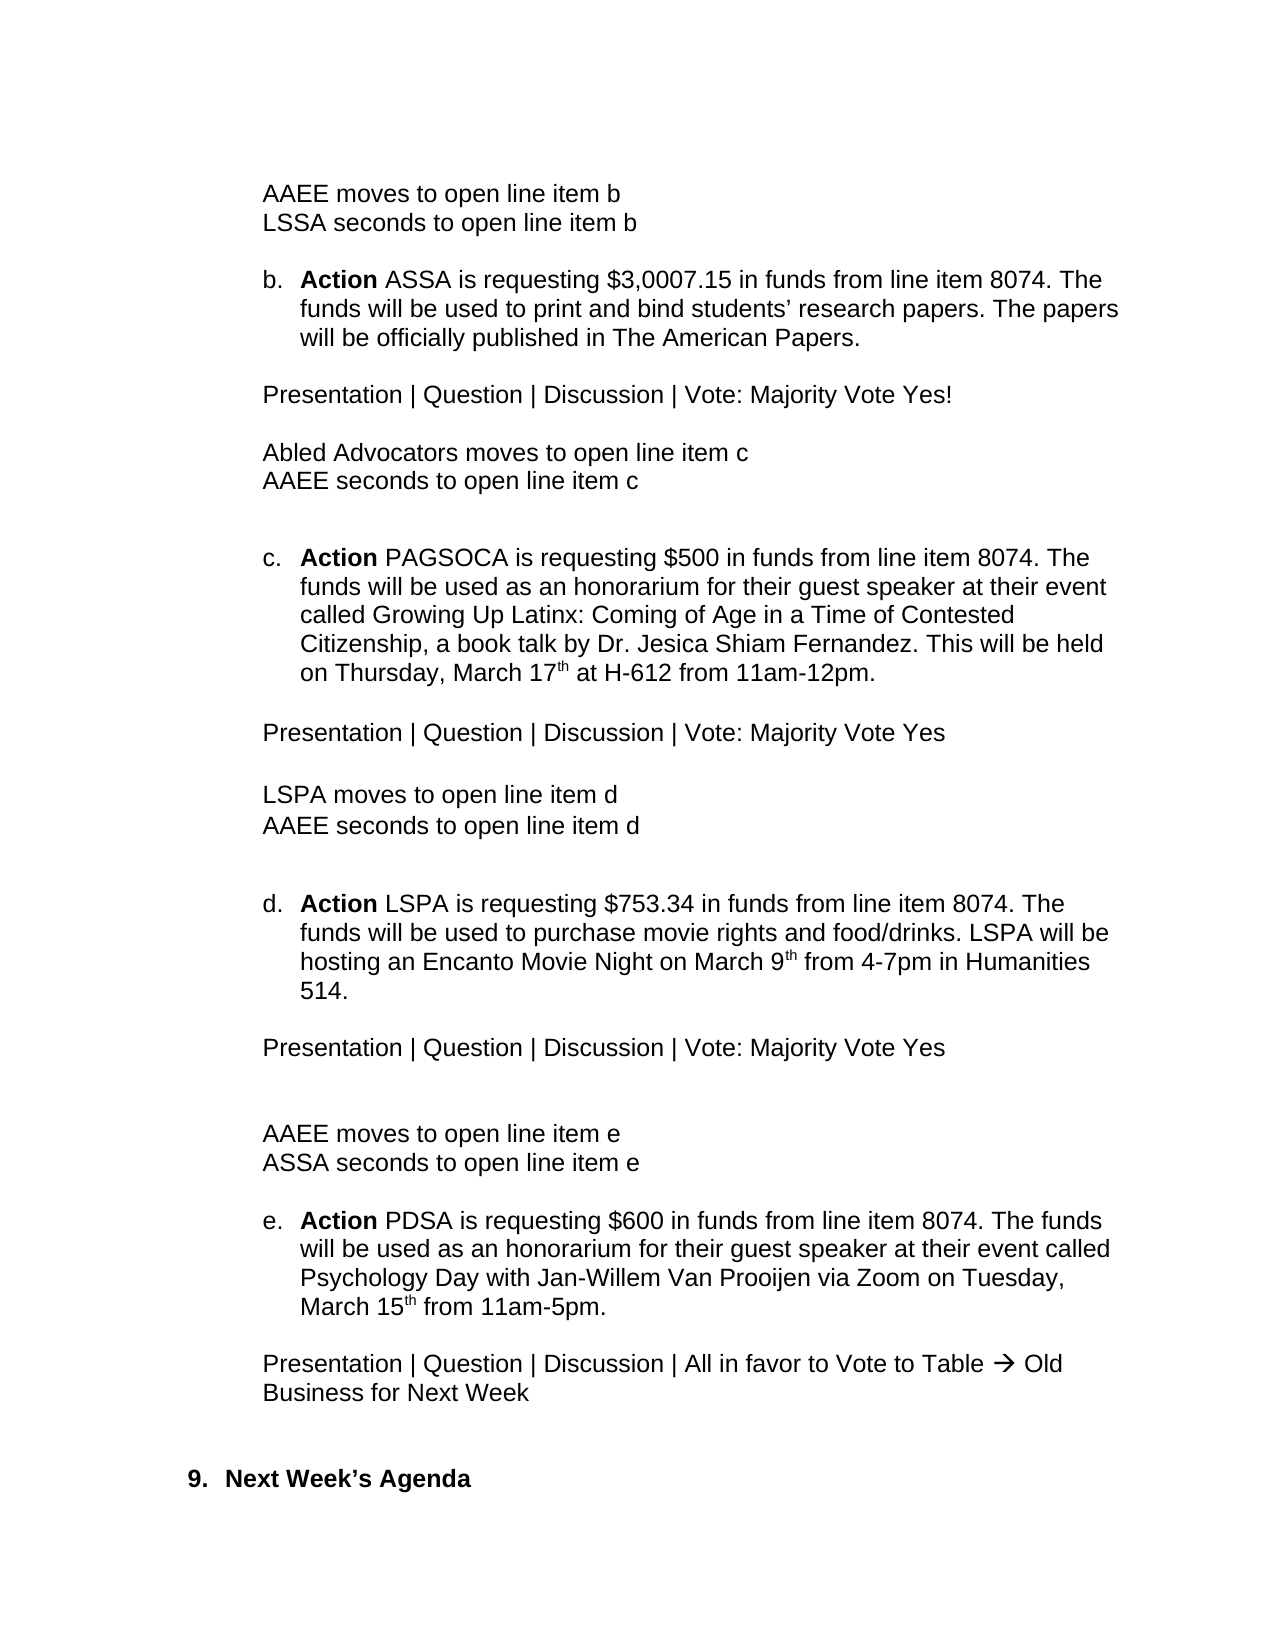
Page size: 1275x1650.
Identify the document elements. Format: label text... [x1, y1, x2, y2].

text AAEE moves to open line item e [262, 1119, 1125, 1148]
list Presentation | Question | Discussion | Vote: Majority Vote Yes [262, 717, 1125, 746]
list Action PDSA is requesting $600 in funds from line item 8074. The funds will be used as an honorarium for their guest speaker at their event called Psychology Day with Jan-Willem Van Prooijen via Zoom on Tuesday, March 15th from 11am-5pm. [262, 1206, 1125, 1321]
text AAEE moves to open line item b [262, 179, 1125, 207]
list LSPA moves to open line item d [262, 779, 1125, 808]
list Action LSPA is requesting $753.34 in funds from line item 8074. The funds will be used to purchase movie rights and food/drinks. LSPA will be hosting an Encanto Movie Night on March 9th from 4-7pm in Humanities 514. [262, 889, 1125, 1004]
list Action ASSA is requesting $3,0007.15 in funds from line item 8074. The funds will be used to print and bind students’ research papers. The papers will be officially published in The American Papers. [262, 265, 1125, 351]
text Presentation | Question | Discussion | Vote: Majority Vote Yes [262, 1033, 1125, 1062]
text ASSA seconds to open line item e [262, 1148, 1125, 1177]
text Abled Advocators moves to open line item c [262, 437, 1125, 466]
list Action PAGSOCA is requesting $500 in funds from line item 8074. The funds will be used as an honorarium for their guest speaker at their event called Growing Up Latinx: Coming of Age in a Time of Contested Citizenship, a book talk by Dr. Jesica Shiam Fernandez. This will be held on Thursday, March 17th at H-612 from 11am-12pm. [262, 543, 1125, 686]
text Presentation | Question | Discussion | All in favor to Vote to Table Old Business for Next Week [262, 1349, 1125, 1407]
list AAEE seconds to open line item d [262, 811, 1125, 839]
text Presentation | Question | Discussion | Vote: Majority Vote Yes! [262, 380, 1125, 409]
text AAEE seconds to open line item c [262, 466, 1125, 495]
list Next Week’s Agenda [187, 1464, 1125, 1493]
text LSSA seconds to open line item b [262, 207, 1125, 236]
